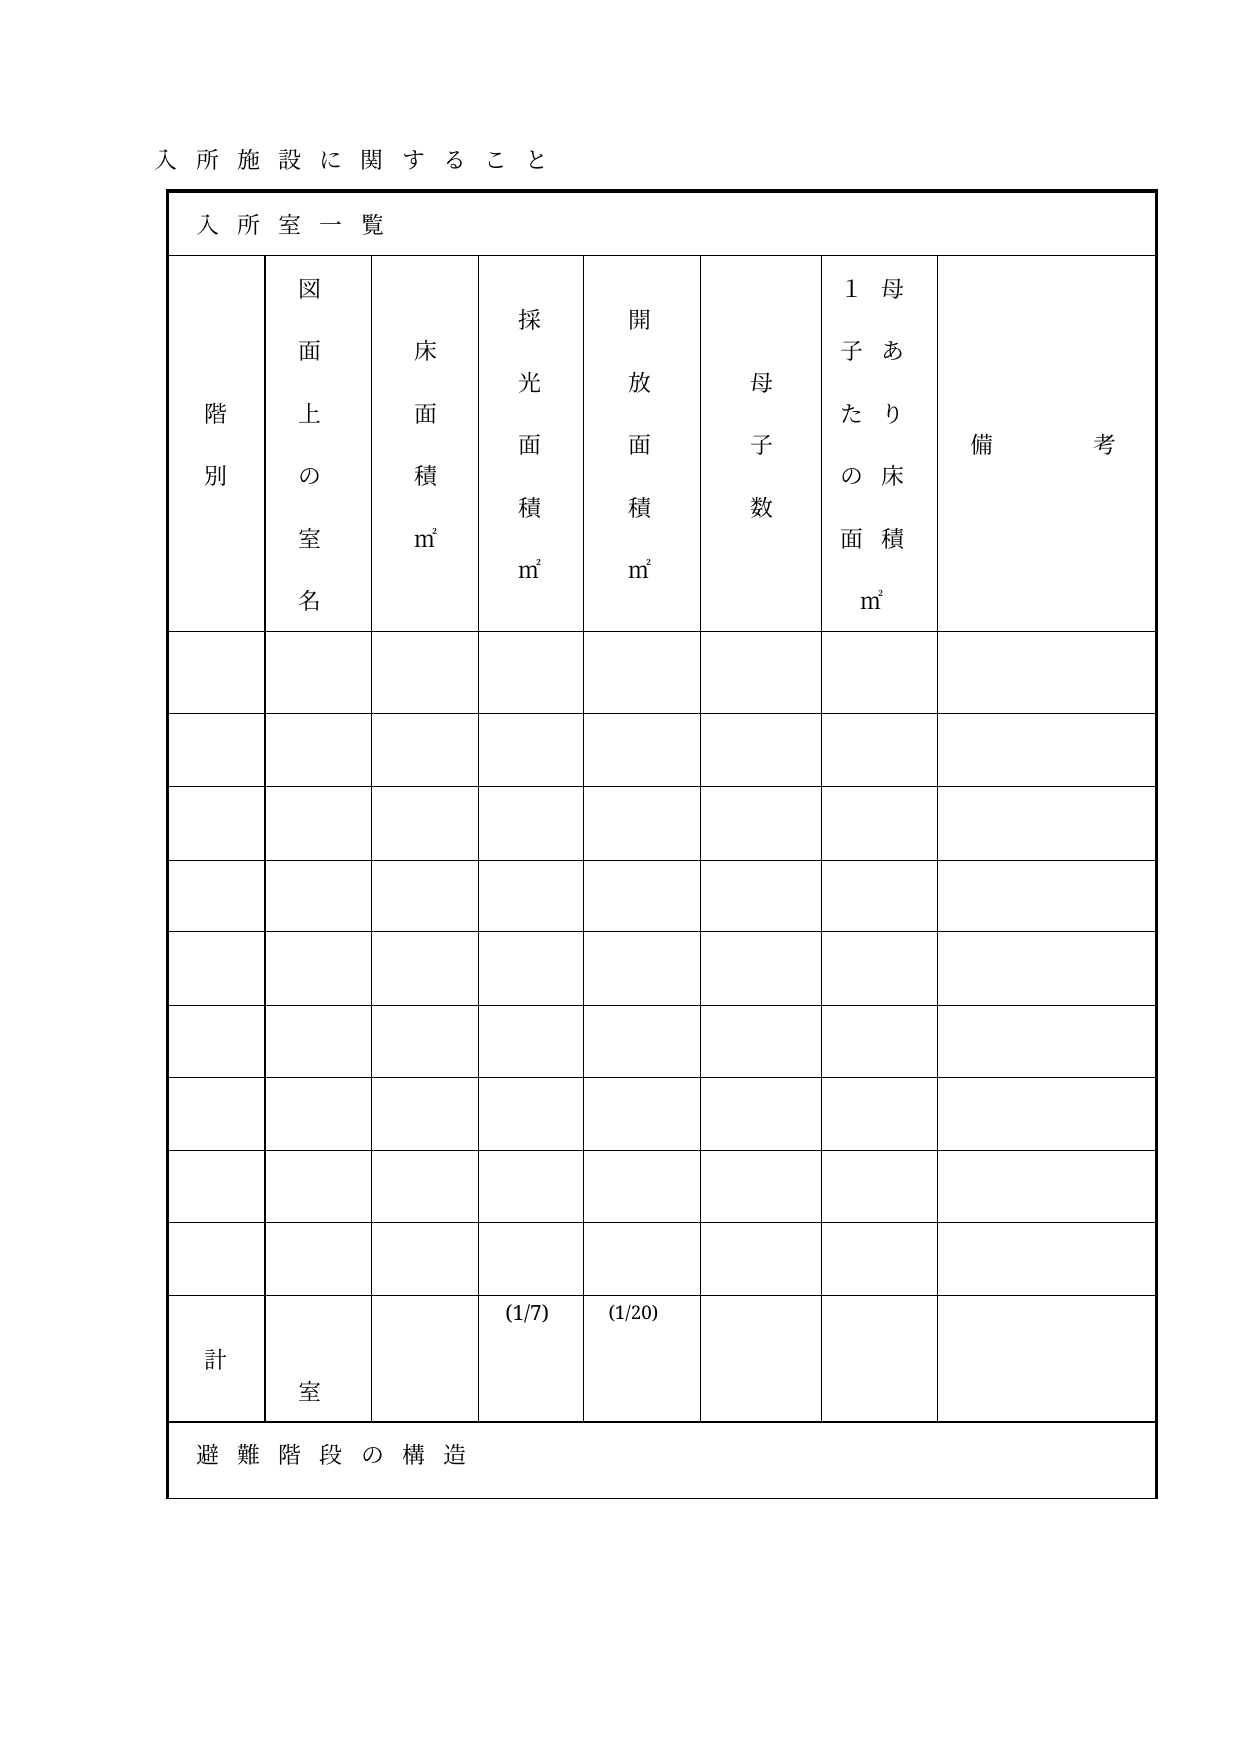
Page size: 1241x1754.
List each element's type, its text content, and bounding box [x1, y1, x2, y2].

table_cell [701, 1006, 821, 1077]
table_cell [266, 1078, 371, 1150]
table_cell [266, 632, 371, 712]
table_cell 採光 面積 ㎡ [479, 256, 583, 631]
table_cell [584, 787, 700, 859]
table_cell 避難階段の構造 [169, 1423, 1155, 1498]
table_cell [266, 1006, 371, 1077]
table_cell [584, 632, 700, 712]
table_cell [701, 714, 821, 786]
table_cell [372, 787, 478, 859]
table_cell 図面上 の室名 [266, 256, 371, 631]
table_cell 備 考 [938, 256, 1155, 631]
table_cell [822, 1006, 937, 1077]
table_cell [822, 1151, 937, 1222]
table_cell [822, 932, 937, 1005]
table_cell [938, 1151, 1155, 1222]
table_cell [701, 861, 821, 931]
table_cell [266, 714, 371, 786]
table_cell [479, 1006, 583, 1077]
table_cell [169, 1006, 264, 1077]
table_cell [701, 787, 821, 859]
table_cell [938, 632, 1155, 712]
table_cell [584, 1223, 700, 1295]
table_cell [701, 1078, 821, 1150]
table_cell [479, 632, 583, 712]
table_cell [372, 632, 478, 712]
table_header 入所室一覧 [169, 193, 1155, 255]
table_cell [822, 787, 937, 859]
table_cell [584, 932, 700, 1005]
table_cell [372, 1151, 478, 1222]
table_cell [701, 932, 821, 1005]
table_cell [372, 1223, 478, 1295]
table_cell [701, 1296, 821, 1421]
table_cell 開放 面積 ㎡ [584, 256, 700, 631]
text 入所施設に関すること [154, 127, 1144, 189]
table_cell [266, 1151, 371, 1222]
table_cell [479, 932, 583, 1005]
table_cell [938, 1078, 1155, 1150]
table_cell [822, 632, 937, 712]
table_cell [701, 1151, 821, 1222]
table_cell [938, 787, 1155, 859]
table_cell (1/7) [479, 1296, 583, 1421]
table_cell １母子あたりの床面積㎡ [822, 256, 937, 631]
table_cell [479, 1223, 583, 1295]
table_cell [372, 714, 478, 786]
table_cell [938, 1296, 1155, 1421]
table_cell [372, 1296, 478, 1421]
table_cell [701, 1223, 821, 1295]
table_cell [938, 1223, 1155, 1295]
table_cell [479, 1078, 583, 1150]
table_cell [938, 932, 1155, 1005]
table_cell [169, 1078, 264, 1150]
table_cell [169, 787, 264, 859]
table_cell [479, 1151, 583, 1222]
table_cell [822, 1078, 937, 1150]
table_cell [169, 1151, 264, 1222]
table_cell [822, 861, 937, 931]
table_cell [822, 1223, 937, 1295]
table_cell [584, 714, 700, 786]
table_cell [822, 714, 937, 786]
table_cell [372, 1078, 478, 1150]
table_cell [266, 861, 371, 931]
table_cell [584, 861, 700, 931]
table_cell [584, 1078, 700, 1150]
table_cell 計 [169, 1296, 264, 1421]
table_cell [266, 787, 371, 859]
table_cell [584, 1006, 700, 1077]
table_cell [479, 787, 583, 859]
table_cell 母子数 [701, 256, 821, 631]
table_cell [266, 1223, 371, 1295]
table_cell [169, 632, 264, 712]
table_cell [584, 1151, 700, 1222]
table_cell [479, 714, 583, 786]
table_cell [372, 1006, 478, 1077]
table_cell [266, 932, 371, 1005]
table_cell [822, 1296, 937, 1421]
table_cell [169, 861, 264, 931]
table_cell [372, 932, 478, 1005]
table_cell [938, 714, 1155, 786]
table_cell [938, 1006, 1155, 1077]
table_cell [701, 632, 821, 712]
table_cell [938, 861, 1155, 931]
table_cell [479, 861, 583, 931]
table_cell 床面積 ㎡ [372, 256, 478, 631]
table_cell 階 別 [169, 256, 264, 631]
table_cell [169, 932, 264, 1005]
table_cell [169, 1223, 264, 1295]
table_cell [372, 861, 478, 931]
table_cell [169, 714, 264, 786]
table_cell 室 [266, 1296, 371, 1421]
table_cell (1/20) [584, 1296, 700, 1421]
